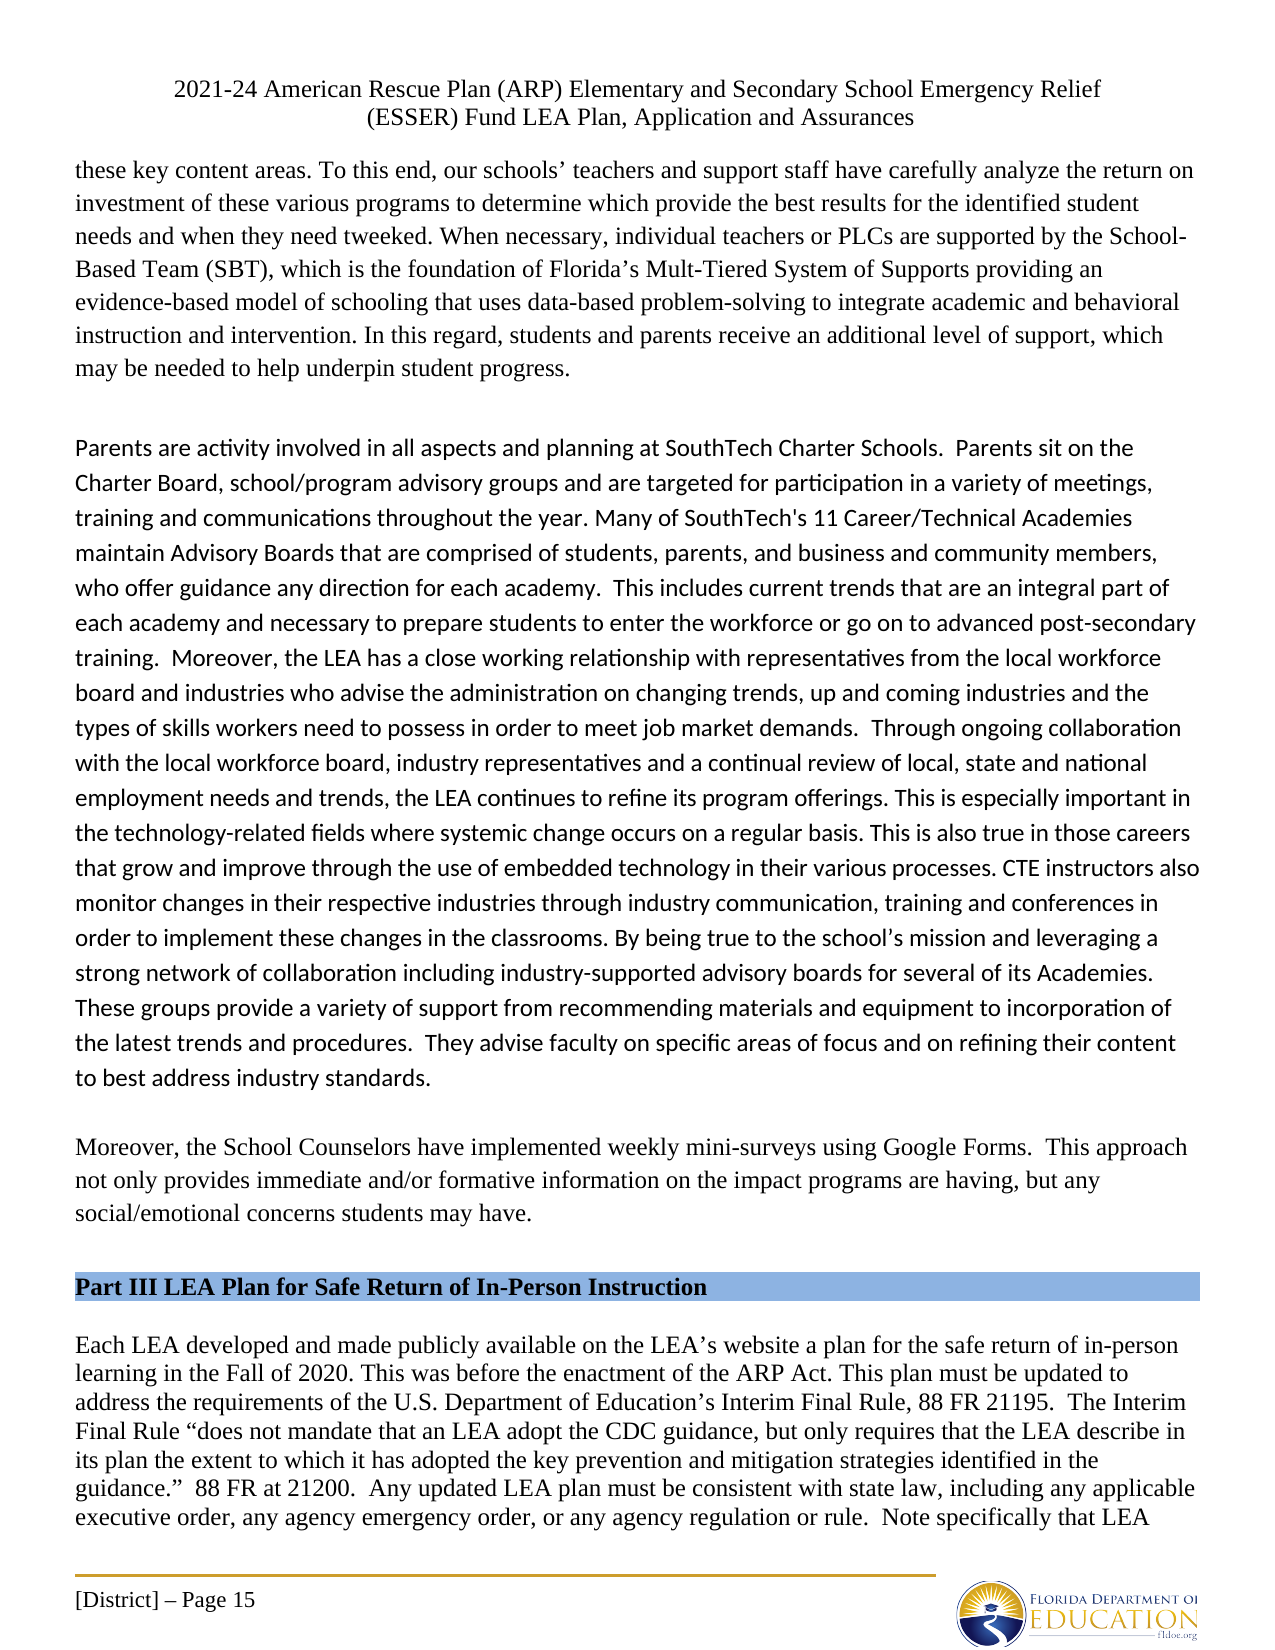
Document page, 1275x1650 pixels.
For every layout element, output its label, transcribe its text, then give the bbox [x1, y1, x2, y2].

list Moreover, the School Counselors have implemented weekly mini-surveys using Google Forms. This approach not only provides immediate and/or formative information on the impact programs are having, but any social/emotional concerns students may have. [75, 1132, 1200, 1227]
text Part III LEA Plan for Safe Return of In-Person Instruction [75, 1272, 1200, 1301]
list Parents are activity involved in all aspects and planning at SouthTech Charter Schools. Parents sit on the Charter Board, school/program advisory groups and are targeted for participation in a variety of meetings, training and communications throughout the year. Many of SouthTech's 11 Career/Technical Academies maintain Advisory Boards that are comprised of students, parents, and business and community members, who offer guidance any direction for each academy. This includes current trends that are an integral part of each academy and necessary to prepare students to enter the workforce or go on to advanced post-secondary training. Moreover, the LEA has a close working relationship with representatives from the local workforce board and industries who advise the administration on changing trends, up and coming industries and the types of skills workers need to possess in order to meet job market demands. Through ongoing collaboration with the local workforce board, industry representatives and a continual review of local, state and national employment needs and trends, the LEA continues to refine its program offerings. This is especially important in the technology-related fields where systemic change occurs on a regular basis. This is also true in those careers that grow and improve through the use of embedded technology in their various processes. CTE instructors also monitor changes in their respective industries through industry communication, training and conferences in order to implement these changes in the classrooms. By being true to the school’s mission and leveraging a strong network of collaboration including industry-supported advisory boards for several of its Academies. These groups provide a variety of support from recommending materials and equipment to incorporation of the latest trends and procedures. They advise faculty on specific areas of focus and on refining their content to best address industry standards. [75, 432, 1200, 1092]
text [75, 155, 1200, 382]
picture [956, 1581, 1197, 1647]
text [75, 1330, 1200, 1531]
